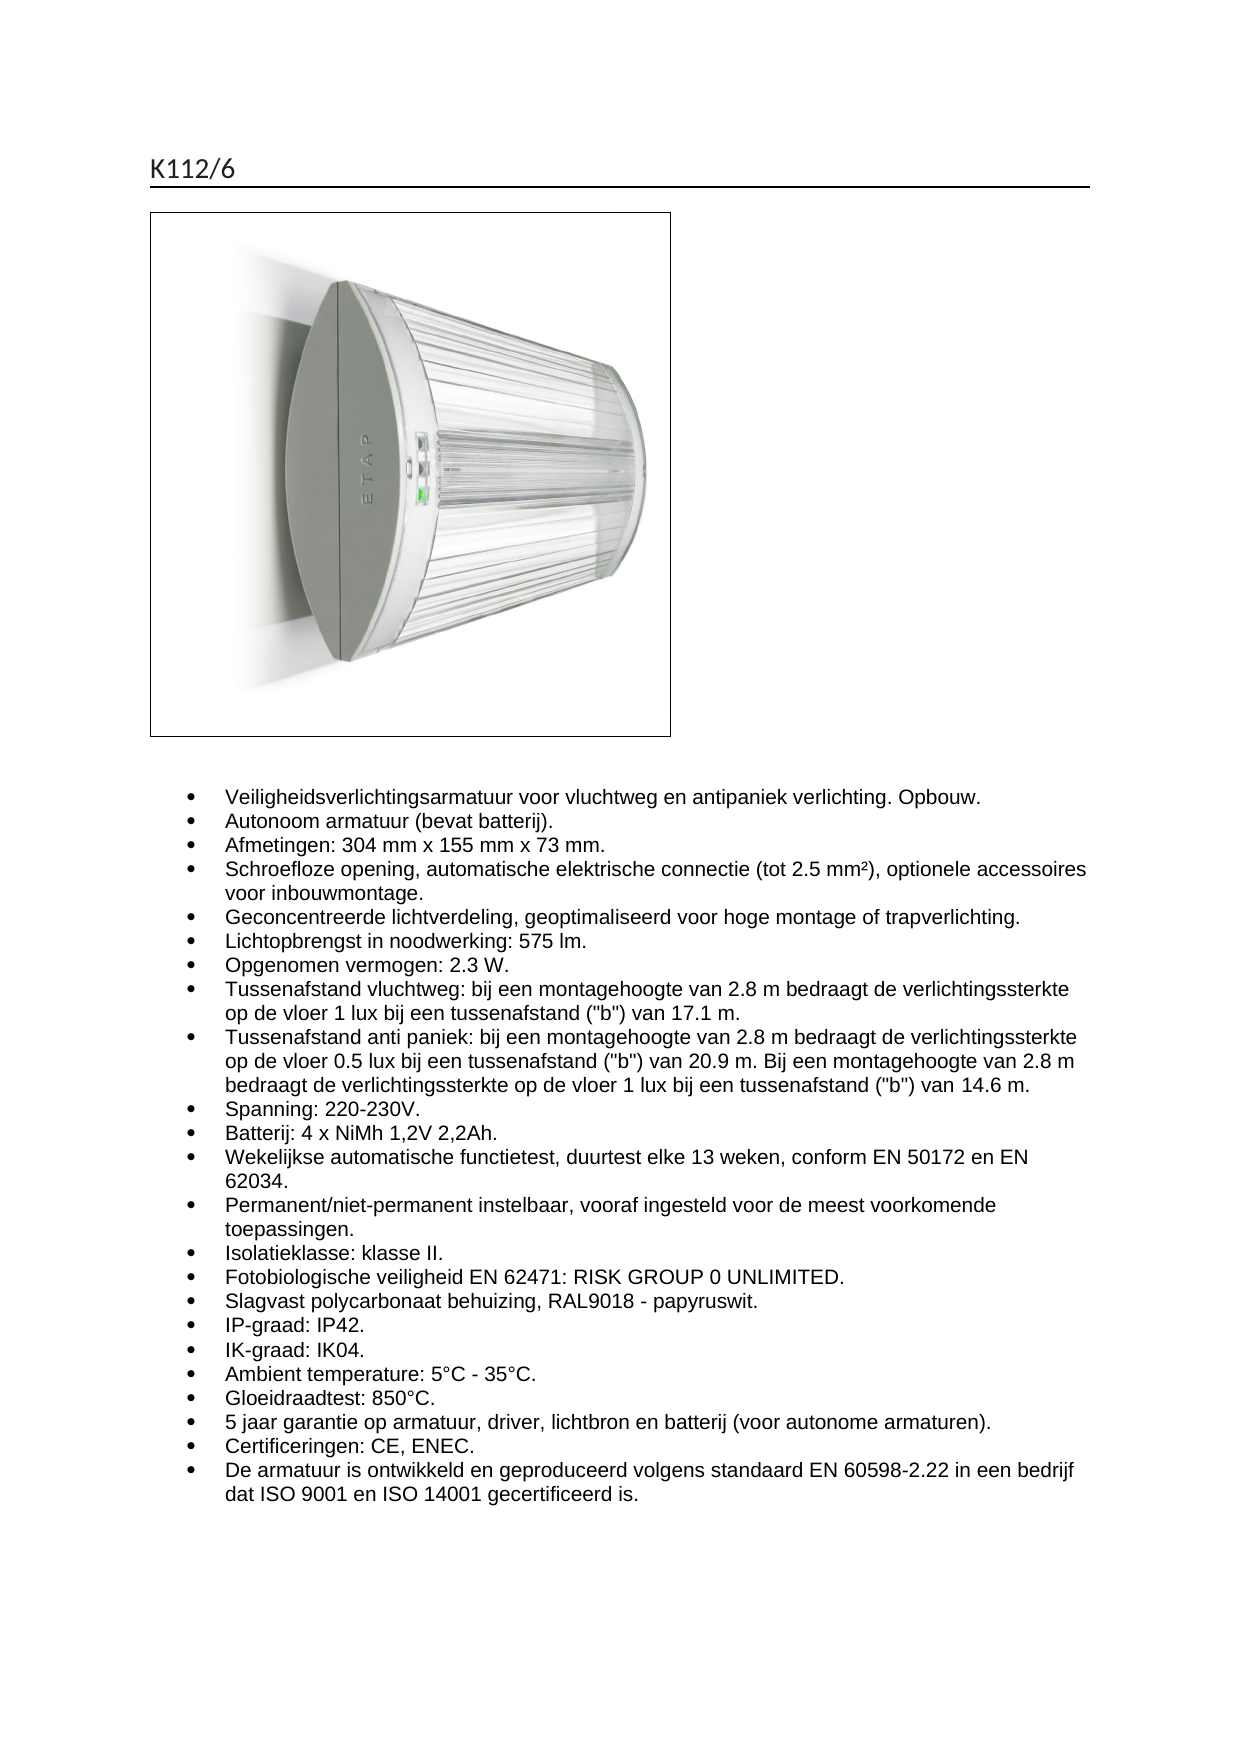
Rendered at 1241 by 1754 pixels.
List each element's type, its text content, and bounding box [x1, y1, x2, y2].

list Schroefloze opening, automatische elektrische connectie (tot 2.5 mm²), optionele accessoires voor inbouwmontage. [187, 857, 1090, 905]
list Isolatieklasse: klasse II. [187, 1241, 1090, 1265]
list Fotobiologische veiligheid EN 62471: RISK GROUP 0 UNLIMITED. [187, 1265, 1090, 1289]
list Afmetingen: 304 mm x 155 mm x 73 mm. [187, 833, 1090, 857]
list Certificeringen: CE, ENEC. [187, 1434, 1090, 1458]
list 5 jaar garantie op armatuur, driver, lichtbron en batterij (voor autonome armaturen). [187, 1409, 1090, 1434]
list De armatuur is ontwikkeld en geproduceerd volgens standaard EN 60598-2.22 in een bedrijf dat ISO 9001 en ISO 14001 gecertificeerd is. [187, 1458, 1090, 1506]
list IK-graad: IK04. [187, 1337, 1090, 1361]
text K112/6 [150, 150, 1090, 186]
list Autonoom armatuur (bevat batterij). [187, 809, 1090, 833]
list IP-graad: IP42. [187, 1313, 1090, 1337]
list Opgenomen vermogen: 2.3 W. [187, 953, 1090, 977]
list Batterij: 4 x NiMh 1,2V 2,2Ah. [187, 1121, 1090, 1145]
list Gloeidraadtest: 850°C. [187, 1386, 1090, 1409]
list Ambient temperature: 5°C - 35°C. [187, 1361, 1090, 1386]
list Permanent/niet-permanent instelbaar, vooraf ingesteld voor de meest voorkomende toepassingen. [187, 1193, 1090, 1241]
list Lichtopbrengst in noodwerking: 575 lm. [187, 929, 1090, 953]
list Spanning: 220-230V. [187, 1097, 1090, 1121]
picture [151, 213, 670, 736]
list Tussenafstand anti paniek: bij een montagehoogte van 2.8 m bedraagt de verlichtingssterkte op de vloer 0.5 lux bij een tussenafstand ("b") van 20.9 m. Bij een montagehoogte van 2.8 m bedraagt de verlichtingssterkte op de vloer 1 lux bij een tussenafstand ("b") van 14.6 m. [187, 1025, 1090, 1097]
list Tussenafstand vluchtweg: bij een montagehoogte van 2.8 m bedraagt de verlichtingssterkte op de vloer 1 lux bij een tussenafstand ("b") van 17.1 m. [187, 977, 1090, 1025]
list Wekelijkse automatische functietest, duurtest elke 13 weken, conform EN 50172 en EN 62034. [187, 1145, 1090, 1193]
list Veiligheidsverlichtingsarmatuur voor vluchtweg en antipaniek verlichting. Opbouw. [187, 784, 1090, 809]
list Slagvast polycarbonaat behuizing, RAL9018 - papyruswit. [187, 1289, 1090, 1313]
list Geconcentreerde lichtverdeling, geoptimaliseerd voor hoge montage of trapverlichting. [187, 905, 1090, 929]
